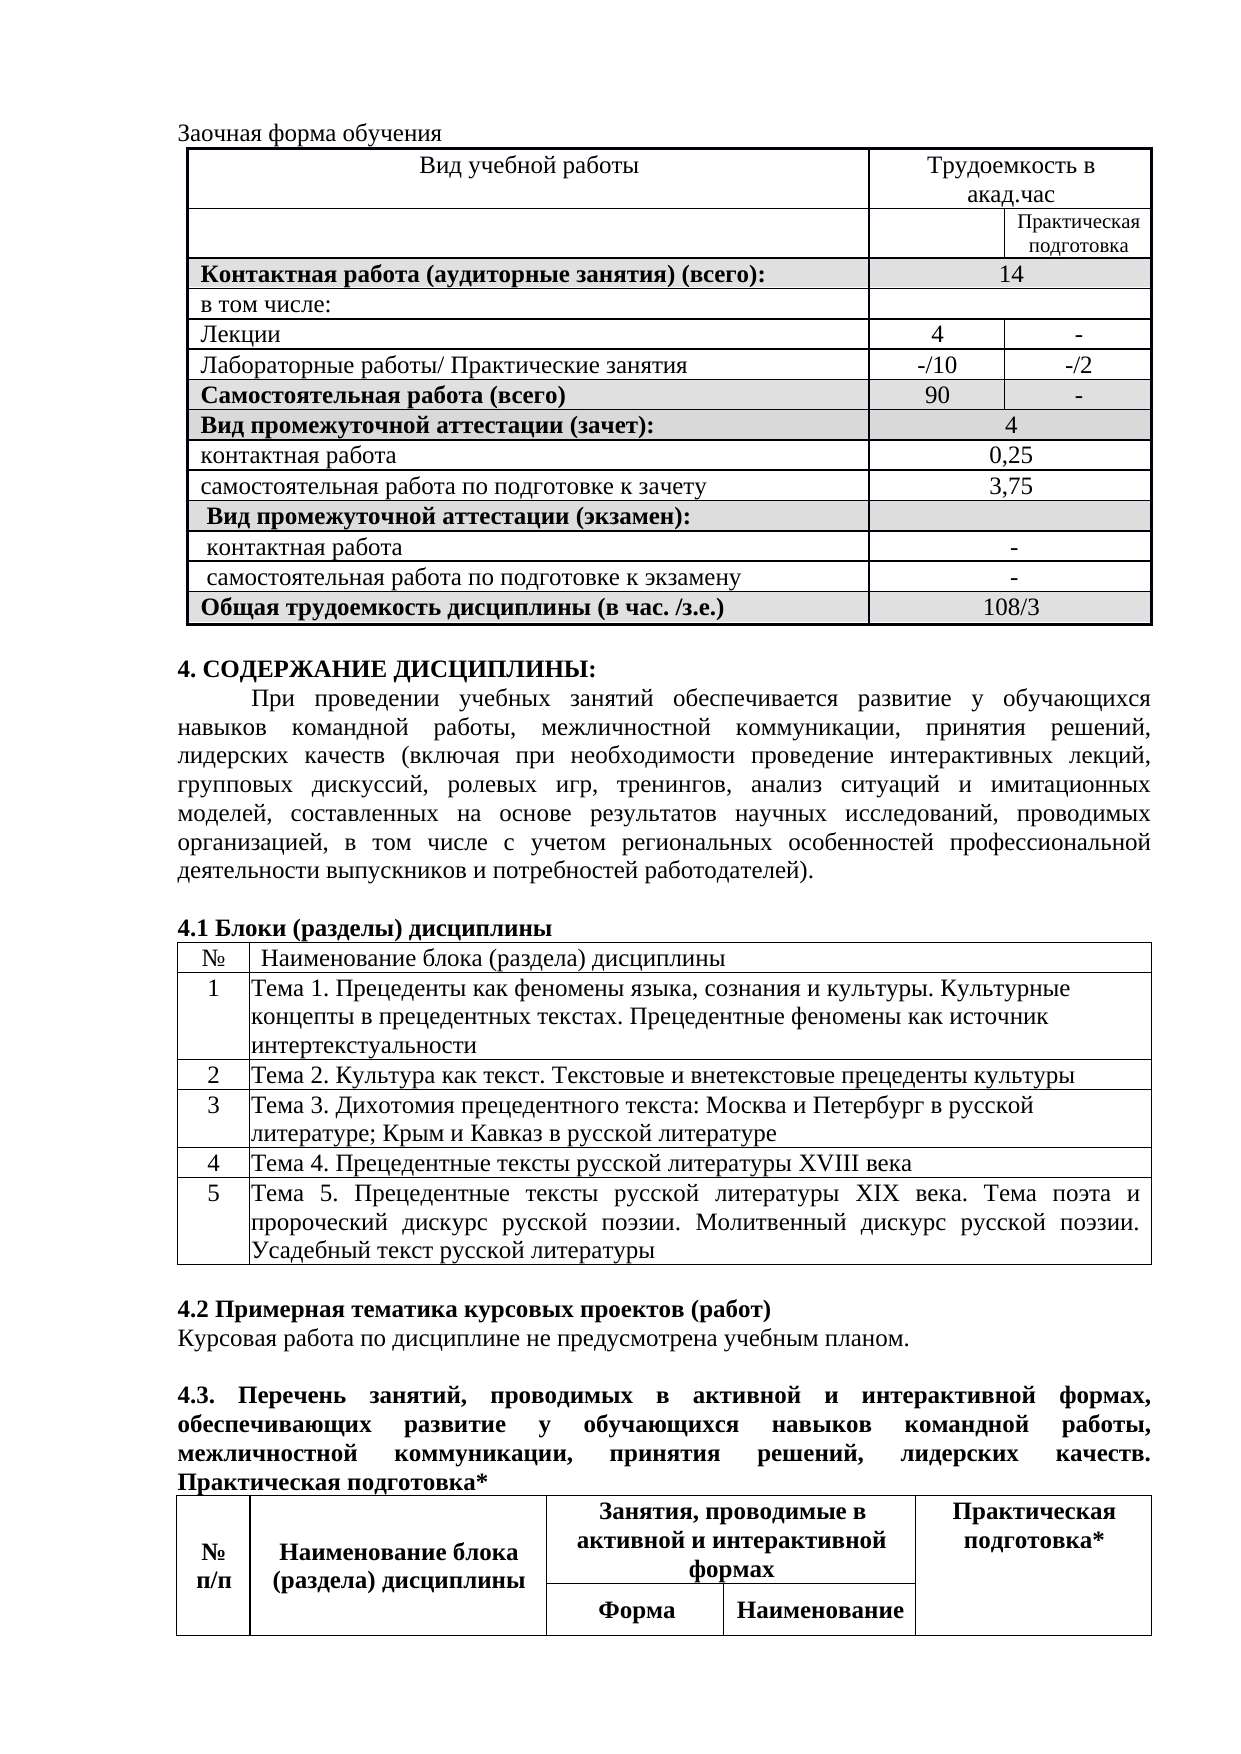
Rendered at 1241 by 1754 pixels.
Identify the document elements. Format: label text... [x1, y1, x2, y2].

table_cell 4 [870, 410, 1150, 439]
table_cell [870, 501, 1150, 530]
text 4.1 Блоки (разделы) дисциплины [177, 913, 1152, 942]
table_cell 1 [178, 973, 249, 1059]
table_cell Тема 4. Прецедентные тексты русской литературы XVIII века [250, 1148, 1151, 1177]
table_cell [870, 209, 1004, 257]
table_cell - [1005, 380, 1150, 409]
table_header Занятия, проводимые в активной и интерактивной формах [547, 1496, 915, 1583]
table_header Практическая подготовка* [916, 1496, 1151, 1635]
text Заочная форма обучения [177, 118, 1152, 147]
table_header № п/п [177, 1496, 249, 1635]
text 4.2 Примерная тематика курсовых проектов (работ) [177, 1294, 1152, 1323]
table_cell 4 [178, 1148, 249, 1177]
table_cell 108/3 [870, 592, 1150, 622]
table_cell 2 [178, 1060, 249, 1089]
table_cell 90 [870, 380, 1004, 409]
table_cell Контактная работа (аудиторные занятия) (всего): [189, 259, 868, 287]
table_cell контактная работа [189, 441, 868, 469]
table_cell самостоятельная работа по подготовке к зачету [189, 471, 868, 500]
table_cell 5 [178, 1178, 249, 1264]
table_cell Общая трудоемкость дисциплины (в час. /з.е.) [189, 592, 868, 622]
table_cell Вид промежуточной аттестации (экзамен): [189, 501, 868, 530]
table_cell - [870, 562, 1150, 591]
table_cell -/10 [870, 350, 1004, 378]
text 4. Содержание дисциплины: [177, 654, 1152, 683]
table_header Трудоемкость в акад.час [870, 150, 1150, 207]
table_cell Вид промежуточной аттестации (зачет): [189, 410, 868, 439]
table_cell Тема 3. Дихотомия прецедентного текста: Москва и Петербург в русской литературе; Крым и Кавказ в русской литературе [250, 1090, 1151, 1147]
text Курсовая работа по дисциплине не предусмотрена учебным планом. [177, 1323, 1152, 1352]
table_cell контактная работа [189, 532, 868, 560]
table_header Наименование блока (раздела) дисциплины [251, 1496, 546, 1635]
table_cell 4 [870, 320, 1004, 348]
table_cell - [1005, 320, 1150, 348]
table_cell 3 [178, 1090, 249, 1147]
table_cell 14 [870, 259, 1150, 287]
table_cell Тема 5. Прецедентные тексты русской литературы XIX века. Тема поэта и пророческий дискурс русской поэзии. Молитвенный дискурс русской поэзии. Усадебный текст русской литературы [250, 1178, 1151, 1264]
table_header Наименование блока (раздела) дисциплины [250, 943, 1151, 972]
table_header № [178, 943, 249, 972]
table_cell -/2 [1005, 350, 1150, 378]
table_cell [724, 1584, 915, 1635]
table_cell [189, 209, 868, 257]
table_cell Практическая подготовка [1005, 209, 1150, 257]
table_cell Лабораторные работы/ Практические занятия [189, 350, 868, 378]
table_cell в том числе: [189, 289, 868, 318]
table_cell [870, 289, 1150, 318]
table_cell самостоятельная работа по подготовке к экзамену [189, 562, 868, 591]
table_cell - [870, 532, 1150, 560]
text При проведении учебных занятий обеспечивается развитие у обучающихся навыков командной работы, межличностной коммуникации, принятия решений, лидерских качеств (включая при необходимости проведение интерактивных лекций, групповых дискуссий, ролевых игр, тренингов, анализ ситуаций и имитационных моделей, составленных на основе результатов научных исследований, проводимых организацией, в том числе с учетом региональных особенностей профессиональной деятельности выпускников и потребностей работодателей). [177, 683, 1152, 884]
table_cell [547, 1584, 723, 1635]
table_cell 3,75 [870, 471, 1150, 500]
text 4.3. Перечень занятий, проводимых в активной и интерактивной формах, обеспечивающих развитие у обучающихся навыков командной работы, межличностной коммуникации, принятия решений, лидерских качеств. Практическая подготовка* [177, 1380, 1152, 1495]
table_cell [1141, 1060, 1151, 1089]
table_cell Тема 1. Прецеденты как феномены языка, сознания и культуры. Культурные концепты в прецедентных текстах. Прецедентные феномены как источник интертекстуальности [250, 973, 1151, 1059]
table_cell 0,25 [870, 441, 1150, 469]
table_header Вид учебной работы [189, 150, 868, 207]
table_cell Самостоятельная работа (всего) [189, 380, 868, 409]
table_cell Лекции [189, 320, 868, 348]
